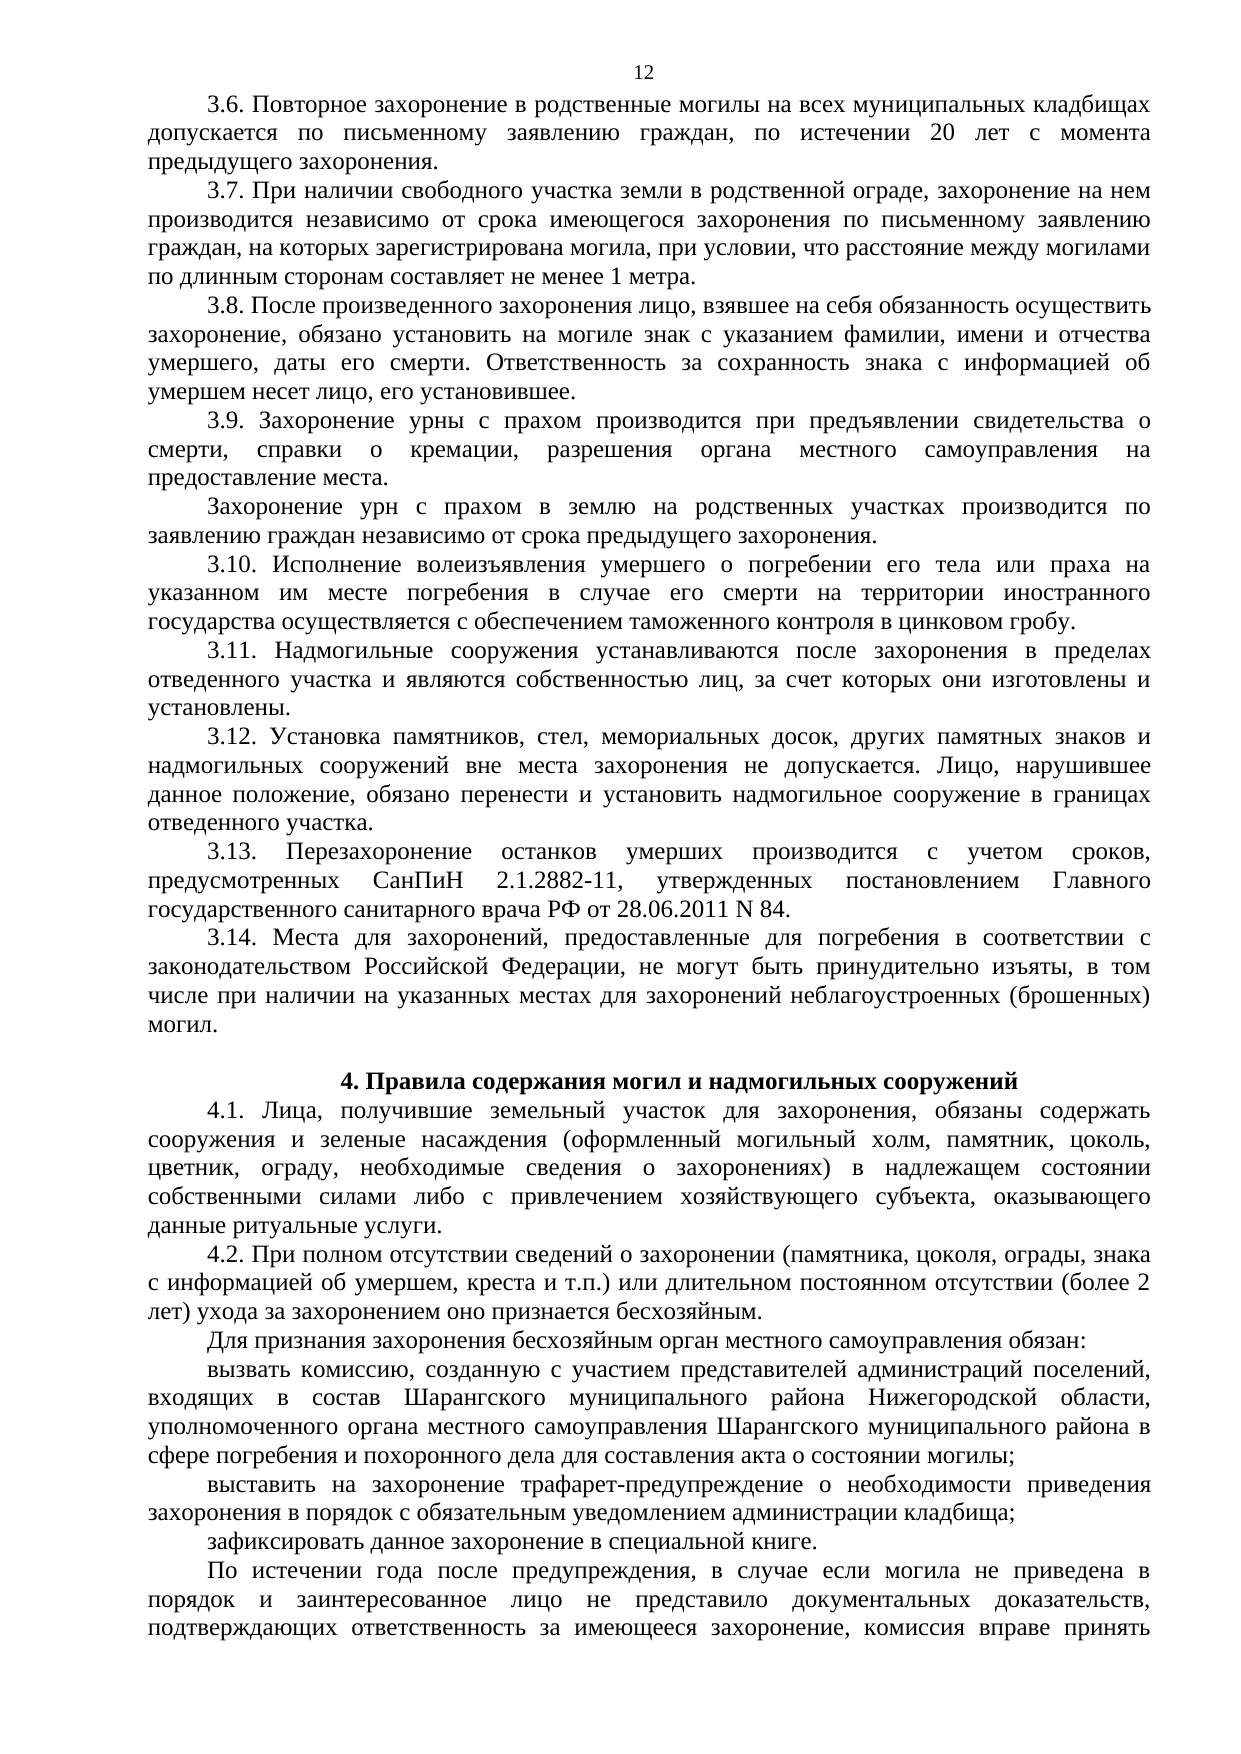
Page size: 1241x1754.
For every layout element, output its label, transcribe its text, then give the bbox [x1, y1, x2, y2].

text 3.7. При наличии свободного участка земли в родственной ограде, захоронение на нем производится независимо от срока имеющегося захоронения по письменному заявлению граждан, на которых зарегистрирована могила, при условии, что расстояние между могилами по длинным сторонам составляет не менее 1 метра. [148, 175, 1152, 290]
text 4. Правила содержания могил и надмогильных сооружений [148, 1066, 1152, 1095]
text Для признания захоронения бесхозяйным орган местного самоуправления обязан: [148, 1325, 1152, 1354]
text 3.6. Повторное захоронение в родственные могилы на всех муниципальных кладбищах допускается по письменному заявлению граждан, по истечении 20 лет с момента предыдущего захоронения. [148, 89, 1152, 175]
text 3.13. Перезахоронение останков умерших производится с учетом сроков, предусмотренных СанПиН 2.1.2882-11, утвержденных постановлением Главного государственного санитарного врача РФ от 28.06.2011 N 84. [148, 836, 1152, 922]
text 3.9. Захоронение урны с прахом производится при предъявлении свидетельства о смерти, справки о кремации, разрешения органа местного самоуправления на предоставление места. [148, 405, 1152, 491]
text 4.1. Лица, получившие земельный участок для захоронения, обязаны содержать сооружения и зеленые насаждения (оформленный могильный холм, памятник, цоколь, цветник, ограду, необходимые сведения о захоронениях) в надлежащем состоянии собственными силами либо с привлечением хозяйствующего субъекта, оказывающего данные ритуальные услуги. [148, 1095, 1152, 1239]
text 3.8. После произведенного захоронения лицо, взявшее на себя обязанность осуществить захоронение, обязано установить на могиле знак с указанием фамилии, имени и отчества умершего, даты его смерти. Ответственность за сохранность знака с информацией об умершем несет лицо, его установившее. [148, 290, 1152, 405]
text 3.11. Надмогильные сооружения устанавливаются после захоронения в пределах отведенного участка и являются собственностью лиц, за счет которых они изготовлены и установлены. [148, 635, 1152, 721]
text 3.10. Исполнение волеизъявления умершего о погребении его тела или праха на указанном им месте погребения в случае его смерти на территории иностранного государства осуществляется с обеспечением таможенного контроля в цинковом гробу. [148, 549, 1152, 635]
text выставить на захоронение трафарет-предупреждение о необходимости приведения захоронения в порядок с обязательным уведомлением администрации кладбища; [148, 1469, 1152, 1526]
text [148, 1555, 1152, 1641]
text 4.2. При полном отсутствии сведений о захоронении (памятника, цоколя, ограды, знака с информацией об умершем, креста и т.п.) или длительном постоянном отсутствии (более 2 лет) ухода за захоронением оно признается бесхозяйным. [148, 1239, 1152, 1325]
text 3.14. Места для захоронений, предоставленные для погребения в соответствии с законодательством Российской Федерации, не могут быть принудительно изъяты, в том числе при наличии на указанных местах для захоронений неблагоустроенных (брошенных) могил. [148, 922, 1152, 1037]
text 3.12. Установка памятников, стел, мемориальных досок, других памятных знаков и надмогильных сооружений вне места захоронения не допускается. Лицо, нарушившее данное положение, обязано перенести и установить надмогильное сооружение в границах отведенного участка. [148, 721, 1152, 836]
text Захоронение урн с прахом в землю на родственных участках производится по заявлению граждан независимо от срока предыдущего захоронения. [148, 491, 1152, 549]
text вызвать комиссию, созданную с участием представителей администраций поселений, входящих в состав Шарангского муниципального района Нижегородской области, уполномоченного органа местного самоуправления Шарангского муниципального района в сфере погребения и похоронного дела для составления акта о состоянии могилы; [148, 1354, 1152, 1469]
text зафиксировать данное захоронение в специальной книге. [148, 1526, 1152, 1555]
